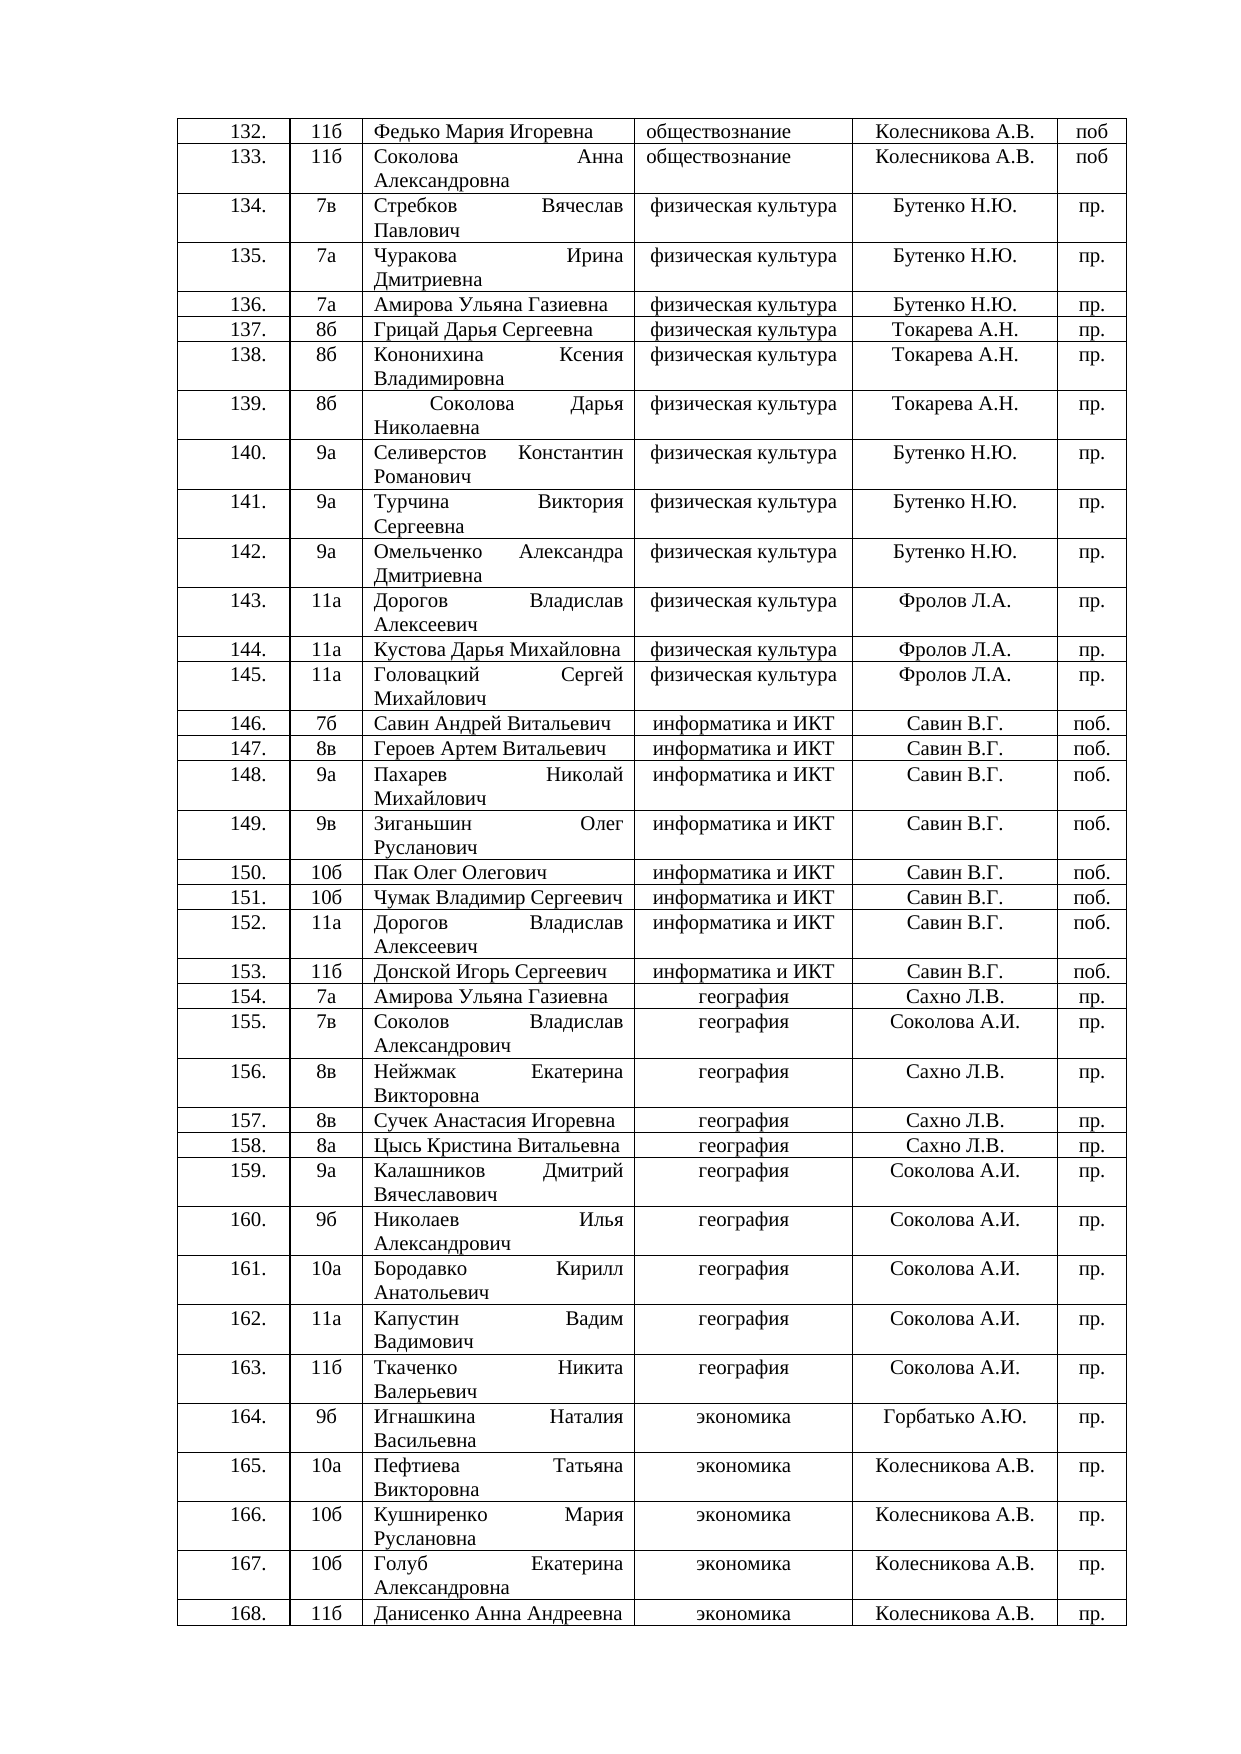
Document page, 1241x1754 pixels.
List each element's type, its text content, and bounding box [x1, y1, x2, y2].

table_cell пр. [1058, 1453, 1126, 1501]
table_cell [178, 1551, 289, 1599]
table_cell Кононихина Ксения Владимировна [363, 342, 634, 390]
table_cell информатика и ИКТ [635, 711, 852, 735]
table_cell Фролов Л.А. [853, 637, 1057, 661]
table_cell Колесникова А.В. [853, 1551, 1057, 1599]
table_cell Ткаченко Никита Валерьевич [363, 1355, 634, 1403]
table_cell 10б [291, 1551, 362, 1599]
table_cell пр. [1058, 1133, 1126, 1157]
table_cell Цысь Кристина Витальевна [363, 1133, 634, 1157]
table_cell пр. [1058, 1600, 1126, 1624]
table_cell [178, 1404, 289, 1452]
table_cell пр. [1058, 440, 1126, 488]
table_cell поб [1058, 119, 1126, 143]
table_cell пр. [1058, 1404, 1126, 1452]
table_cell пр. [1058, 984, 1126, 1008]
table_cell поб. [1058, 959, 1126, 983]
table_cell география [635, 1207, 852, 1255]
table_cell [178, 1158, 289, 1206]
table_cell Савин В.Г. [853, 811, 1057, 859]
table_cell пр. [1058, 588, 1126, 636]
table_cell 11б [291, 144, 362, 192]
table_cell [178, 1453, 289, 1501]
table_cell Капустин Вадим Вадимович [363, 1305, 634, 1353]
table_cell [178, 317, 289, 341]
table_cell Зиганьшин Олег Русланович [363, 811, 634, 859]
table_cell [178, 736, 289, 760]
table_cell Соколова А.И. [853, 1158, 1057, 1206]
table_cell [178, 662, 289, 710]
table_cell экономика [635, 1600, 852, 1624]
table_cell Савин Андрей Витальевич [363, 711, 634, 735]
table_cell 7в [291, 194, 362, 242]
table_cell физическая культура [635, 490, 852, 538]
table_cell [178, 1355, 289, 1403]
table_cell Сахно Л.В. [853, 1108, 1057, 1132]
table_cell 7а [291, 292, 362, 316]
table_cell Калашников Дмитрий Вячеславович [363, 1158, 634, 1206]
table_cell Селиверстов Константин Романович [363, 440, 634, 488]
table_cell пр. [1058, 391, 1126, 439]
table_cell информатика и ИКТ [635, 910, 852, 958]
table_cell пр. [1058, 1256, 1126, 1304]
table_cell Горбатько А.Ю. [853, 1404, 1057, 1452]
table_cell Кустова Дарья Михайловна [363, 637, 634, 661]
table_cell [178, 811, 289, 859]
table_cell Соколова А.И. [853, 1355, 1057, 1403]
table_cell [178, 860, 289, 884]
table_cell 10б [291, 1502, 362, 1550]
table_cell Бутенко Н.Ю. [853, 490, 1057, 538]
table_cell 8в [291, 1059, 362, 1107]
table_cell пр. [1058, 342, 1126, 390]
table_cell Колесникова А.В. [853, 1600, 1057, 1624]
table_cell пр. [1058, 1009, 1126, 1057]
table_cell поб. [1058, 736, 1126, 760]
table_cell 10б [291, 885, 362, 909]
table_cell 9в [291, 811, 362, 859]
table_cell физическая культура [635, 342, 852, 390]
table_cell [178, 292, 289, 316]
table_cell Донской Игорь Сергеевич [363, 959, 634, 983]
table_cell [178, 1108, 289, 1132]
table_cell Игнашкина Наталия Васильевна [363, 1404, 634, 1452]
table_cell [178, 1305, 289, 1353]
table_cell Дорогов Владислав Алексеевич [363, 588, 634, 636]
table_cell Пахарев Николай Михайлович [363, 761, 634, 809]
table_cell физическая культура [635, 637, 852, 661]
table_cell Федько Мария Игоревна [363, 119, 634, 143]
table_cell пр. [1058, 1158, 1126, 1206]
table_cell Сахно Л.В. [853, 1133, 1057, 1157]
table_cell Фролов Л.А. [853, 588, 1057, 636]
table_cell Савин В.Г. [853, 885, 1057, 909]
table_cell Чуракова Ирина Дмитриевна [363, 243, 634, 291]
table_cell пр. [1058, 194, 1126, 242]
table_cell Амирова Ульяна Газиевна [363, 292, 634, 316]
table_cell Сахно Л.В. [853, 1059, 1057, 1107]
table_cell Соколов Владислав Александрович [363, 1009, 634, 1057]
table_cell 10а [291, 1453, 362, 1501]
table_cell пр. [1058, 243, 1126, 291]
table_cell 11б [291, 1600, 362, 1624]
table_cell информатика и ИКТ [635, 761, 852, 809]
table_cell Дорогов Владислав Алексеевич [363, 910, 634, 958]
table_cell физическая культура [635, 539, 852, 587]
table_cell поб. [1058, 860, 1126, 884]
table_cell экономика [635, 1404, 852, 1452]
table_cell [178, 490, 289, 538]
table_cell 9а [291, 490, 362, 538]
table_cell поб. [1058, 761, 1126, 809]
table_cell география [635, 1009, 852, 1057]
table_cell Колесникова А.В. [853, 119, 1057, 143]
table_cell информатика и ИКТ [635, 959, 852, 983]
table_cell Бутенко Н.Ю. [853, 440, 1057, 488]
table_cell физическая культура [635, 662, 852, 710]
table_cell Савин В.Г. [853, 860, 1057, 884]
table_cell Героев Артем Витальевич [363, 736, 634, 760]
table_cell [178, 885, 289, 909]
table_cell география [635, 1305, 852, 1353]
table_cell пр. [1058, 317, 1126, 341]
table_cell Соколова А.И. [853, 1305, 1057, 1353]
table_cell пр. [1058, 637, 1126, 661]
table_cell география [635, 1133, 852, 1157]
table_cell Бородавко Кирилл Анатольевич [363, 1256, 634, 1304]
table_cell [178, 1600, 289, 1624]
table_cell пр. [1058, 1059, 1126, 1107]
table_cell информатика и ИКТ [635, 736, 852, 760]
table_cell Бутенко Н.Ю. [853, 194, 1057, 242]
table_cell информатика и ИКТ [635, 885, 852, 909]
table_cell 11б [291, 959, 362, 983]
table_cell география [635, 984, 852, 1008]
table_cell обществознание [635, 119, 852, 143]
table_cell 10б [291, 860, 362, 884]
table_cell пр. [1058, 292, 1126, 316]
table_cell пр. [1058, 1108, 1126, 1132]
table_cell информатика и ИКТ [635, 811, 852, 859]
table_cell физическая культура [635, 292, 852, 316]
table_cell [178, 637, 289, 661]
table_cell Соколова Дарья Николаевна [363, 391, 634, 439]
table_cell Савин В.Г. [853, 959, 1057, 983]
table_cell [178, 1059, 289, 1107]
table_cell [178, 119, 289, 143]
table_cell Чумак Владимир Сергеевич [363, 885, 634, 909]
table_cell [178, 959, 289, 983]
table_cell Соколова Анна Александровна [363, 144, 634, 192]
table_cell поб. [1058, 885, 1126, 909]
table_cell обществознание [635, 144, 852, 192]
table_cell поб. [1058, 910, 1126, 958]
table_cell география [635, 1108, 852, 1132]
table_cell 9а [291, 539, 362, 587]
table_cell физическая культура [635, 317, 852, 341]
table_cell география [635, 1355, 852, 1403]
table_cell [178, 539, 289, 587]
table_cell 11а [291, 637, 362, 661]
table_cell география [635, 1059, 852, 1107]
table_cell 8б [291, 317, 362, 341]
table_cell Сучек Анастасия Игоревна [363, 1108, 634, 1132]
table_cell [178, 1256, 289, 1304]
table_cell Соколова А.И. [853, 1009, 1057, 1057]
table_cell [178, 440, 289, 488]
table_cell пр. [1058, 1551, 1126, 1599]
table_cell география [635, 1158, 852, 1206]
table_cell Головацкий Сергей Михайлович [363, 662, 634, 710]
table_cell Амирова Ульяна Газиевна [363, 984, 634, 1008]
table_cell [178, 391, 289, 439]
table_cell 7б [291, 711, 362, 735]
table_cell физическая культура [635, 194, 852, 242]
table_cell Савин В.Г. [853, 736, 1057, 760]
table_cell физическая культура [635, 391, 852, 439]
table_cell 7а [291, 984, 362, 1008]
table_cell поб. [1058, 711, 1126, 735]
table_cell Омельченко Александра Дмитриевна [363, 539, 634, 587]
table_cell 9а [291, 440, 362, 488]
table_cell [178, 711, 289, 735]
table_cell 7в [291, 1009, 362, 1057]
table_cell [178, 1207, 289, 1255]
table_cell [178, 984, 289, 1008]
table_cell физическая культура [635, 243, 852, 291]
table_cell Грицай Дарья Сергеевна [363, 317, 634, 341]
table_cell экономика [635, 1551, 852, 1599]
table_cell Пак Олег Олегович [363, 860, 634, 884]
table_cell Колесникова А.В. [853, 144, 1057, 192]
table_cell Бутенко Н.Ю. [853, 539, 1057, 587]
table_cell [178, 588, 289, 636]
table_cell Соколова А.И. [853, 1256, 1057, 1304]
table_cell поб. [1058, 811, 1126, 859]
table_cell Нейжмак Екатерина Викторовна [363, 1059, 634, 1107]
table_cell экономика [635, 1453, 852, 1501]
table_cell Савин В.Г. [853, 910, 1057, 958]
table_cell Николаев Илья Александрович [363, 1207, 634, 1255]
table_cell Кушниренко Мария Руслановна [363, 1502, 634, 1550]
table_cell Колесникова А.В. [853, 1502, 1057, 1550]
table_cell Соколова А.И. [853, 1207, 1057, 1255]
table_cell Бутенко Н.Ю. [853, 243, 1057, 291]
table_cell 9а [291, 761, 362, 809]
table_cell 8в [291, 1108, 362, 1132]
table_cell пр. [1058, 1355, 1126, 1403]
table_cell 11а [291, 662, 362, 710]
table_cell пр. [1058, 662, 1126, 710]
table_cell 8а [291, 1133, 362, 1157]
table_cell 10а [291, 1256, 362, 1304]
table_cell география [635, 1256, 852, 1304]
table_cell 11а [291, 910, 362, 958]
table_cell [178, 243, 289, 291]
table_cell 9б [291, 1404, 362, 1452]
table_cell Сахно Л.В. [853, 984, 1057, 1008]
table_cell Колесникова А.В. [853, 1453, 1057, 1501]
table_cell физическая культура [635, 440, 852, 488]
table_cell 11а [291, 1305, 362, 1353]
table_cell 8б [291, 342, 362, 390]
table_cell физическая культура [635, 588, 852, 636]
table_cell 9а [291, 1158, 362, 1206]
table_cell [178, 1009, 289, 1057]
table_cell [178, 144, 289, 192]
table_cell экономика [635, 1502, 852, 1550]
table_cell [178, 194, 289, 242]
table_cell 8б [291, 391, 362, 439]
table_cell пр. [1058, 490, 1126, 538]
table_cell Токарева А.Н. [853, 317, 1057, 341]
table_cell [178, 910, 289, 958]
table_cell Фролов Л.А. [853, 662, 1057, 710]
table_cell Турчина Виктория Сергеевна [363, 490, 634, 538]
table_cell [178, 761, 289, 809]
table_cell 7а [291, 243, 362, 291]
table_cell Бутенко Н.Ю. [853, 292, 1057, 316]
table_cell 11б [291, 119, 362, 143]
table_cell Голуб Екатерина Александровна [363, 1551, 634, 1599]
table_cell Токарева А.Н. [853, 391, 1057, 439]
table_cell 8в [291, 736, 362, 760]
table_cell Пефтиева Татьяна Викторовна [363, 1453, 634, 1501]
table_cell [178, 1133, 289, 1157]
table_cell 11а [291, 588, 362, 636]
table_cell пр. [1058, 1305, 1126, 1353]
table_cell пр. [1058, 1502, 1126, 1550]
table_cell поб [1058, 144, 1126, 192]
table_cell 9б [291, 1207, 362, 1255]
table_cell информатика и ИКТ [635, 860, 852, 884]
table_cell пр. [1058, 539, 1126, 587]
table_cell пр. [1058, 1207, 1126, 1255]
table_cell Стребков Вячеслав Павлович [363, 194, 634, 242]
table_cell [178, 342, 289, 390]
table_cell Данисенко Анна Андреевна [363, 1600, 634, 1624]
table_cell [178, 1502, 289, 1550]
table_cell Савин В.Г. [853, 761, 1057, 809]
table_cell Токарева А.Н. [853, 342, 1057, 390]
table_cell 11б [291, 1355, 362, 1403]
table_cell Савин В.Г. [853, 711, 1057, 735]
